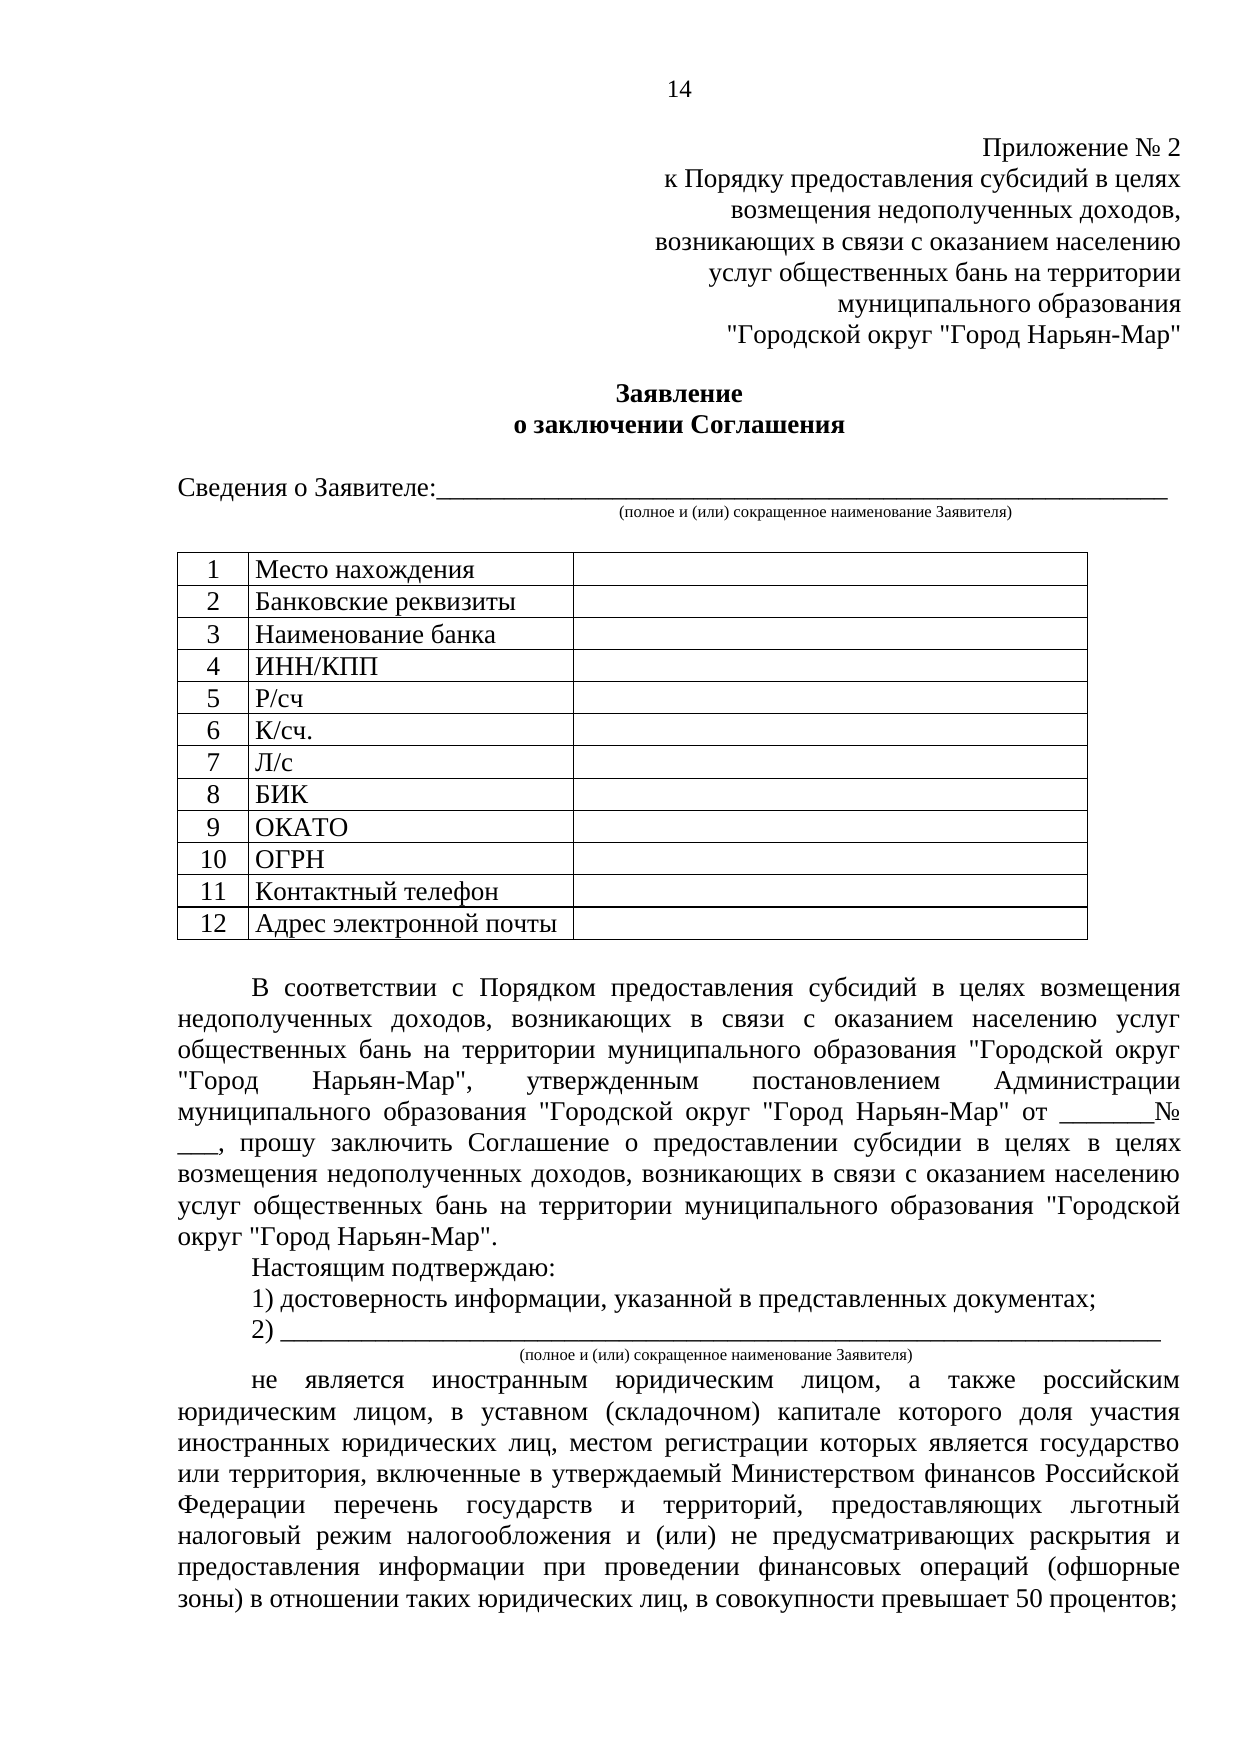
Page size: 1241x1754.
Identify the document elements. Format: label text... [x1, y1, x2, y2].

text 2) _________________________________________________________________ [177, 1313, 1181, 1344]
text не является иностранным юридическим лицом, а также российским юридическим лицом, в уставном (складочном) капитале которого доля участия иностранных юридических лиц, местом регистрации которых является государство или территория, включенные в утверждаемый Министерством финансов Российской Федерации перечень государств и территорий, предоставляющих льготный налоговый режим налогообложения и (или) не предусматривающих раскрытия и предоставления информации при проведении финансовых операций (офшорные зоны) в отношении таких юридических лиц, в совокупности превышает 50 процентов; [177, 1364, 1181, 1613]
table_cell 9 [178, 811, 248, 842]
table_cell [574, 650, 1087, 681]
table_cell ОГРН [249, 843, 573, 874]
table_cell Р/сч [249, 682, 573, 713]
table_cell 8 [178, 779, 248, 810]
table_cell [574, 586, 1087, 617]
table_cell Наименование банка [249, 618, 573, 649]
text (полное и (или) сокращенное наименование Заявителя) [177, 1344, 1181, 1364]
table_cell 3 [178, 618, 248, 649]
table_cell 12 [178, 908, 248, 938]
table_cell Банковские реквизиты [249, 586, 573, 617]
table_cell [574, 875, 1087, 906]
text возникающих в связи с оказанием населению [177, 225, 1181, 256]
text услуг общественных бань на территории [177, 256, 1181, 287]
table_cell К/сч. [249, 714, 573, 745]
text (полное и (или) сокращенное наименование Заявителя) [177, 502, 1181, 521]
table_cell 4 [178, 650, 248, 681]
table_cell БИК [249, 779, 573, 810]
table_cell [574, 908, 1087, 938]
text "Городской округ "Город Нарьян-Мар" [177, 318, 1181, 349]
text 1) достоверность информации, указанной в представленных документах; [177, 1282, 1181, 1313]
table_cell [574, 843, 1087, 874]
table_cell [574, 682, 1087, 713]
table_cell [574, 746, 1087, 778]
table_cell ИНН/КПП [249, 650, 573, 681]
table_cell Л/с [249, 746, 573, 778]
text муниципального образования [177, 287, 1181, 318]
table_cell ОКАТО [249, 811, 573, 842]
text Заявление [177, 377, 1181, 408]
table_cell 10 [178, 843, 248, 874]
table_header Место нахождения [249, 553, 573, 584]
text о заключении Соглашения [177, 408, 1181, 440]
table_header 1 [178, 553, 248, 584]
table_cell Адрес электронной почты [249, 908, 573, 938]
table_cell [574, 618, 1087, 649]
table_cell 11 [178, 875, 248, 906]
text Сведения о Заявителе:______________________________________________________ [177, 471, 1181, 502]
text Настоящим подтверждаю: [177, 1251, 1181, 1282]
table_cell 5 [178, 682, 248, 713]
table_cell 6 [178, 714, 248, 745]
text возмещения недополученных доходов, [177, 194, 1181, 225]
table_cell [574, 714, 1087, 745]
table_cell Контактный телефон [249, 875, 573, 906]
table_header [574, 553, 1087, 584]
text к Порядку предоставления субсидий в целях [177, 162, 1181, 194]
table_cell 2 [178, 586, 248, 617]
table_cell [574, 811, 1087, 842]
table_cell [574, 779, 1087, 810]
table_cell 7 [178, 746, 248, 778]
text Приложение № 2 [177, 131, 1181, 162]
text В соответствии с Порядком предоставления субсидий в целях возмещения недополученных доходов, возникающих в связи с оказанием населению услуг общественных бань на территории муниципального образования "Городской округ "Город Нарьян-Мар", утвержденным постановлением Администрации муниципального образования "Городской округ "Город Нарьян-Мар" от _______№ ___, прошу заключить Соглашение о предоставлении субсидии в целях в целях возмещения недополученных доходов, возникающих в связи с оказанием населению услуг общественных бань на территории муниципального образования "Городской округ "Город Нарьян-Мар". [177, 971, 1181, 1251]
